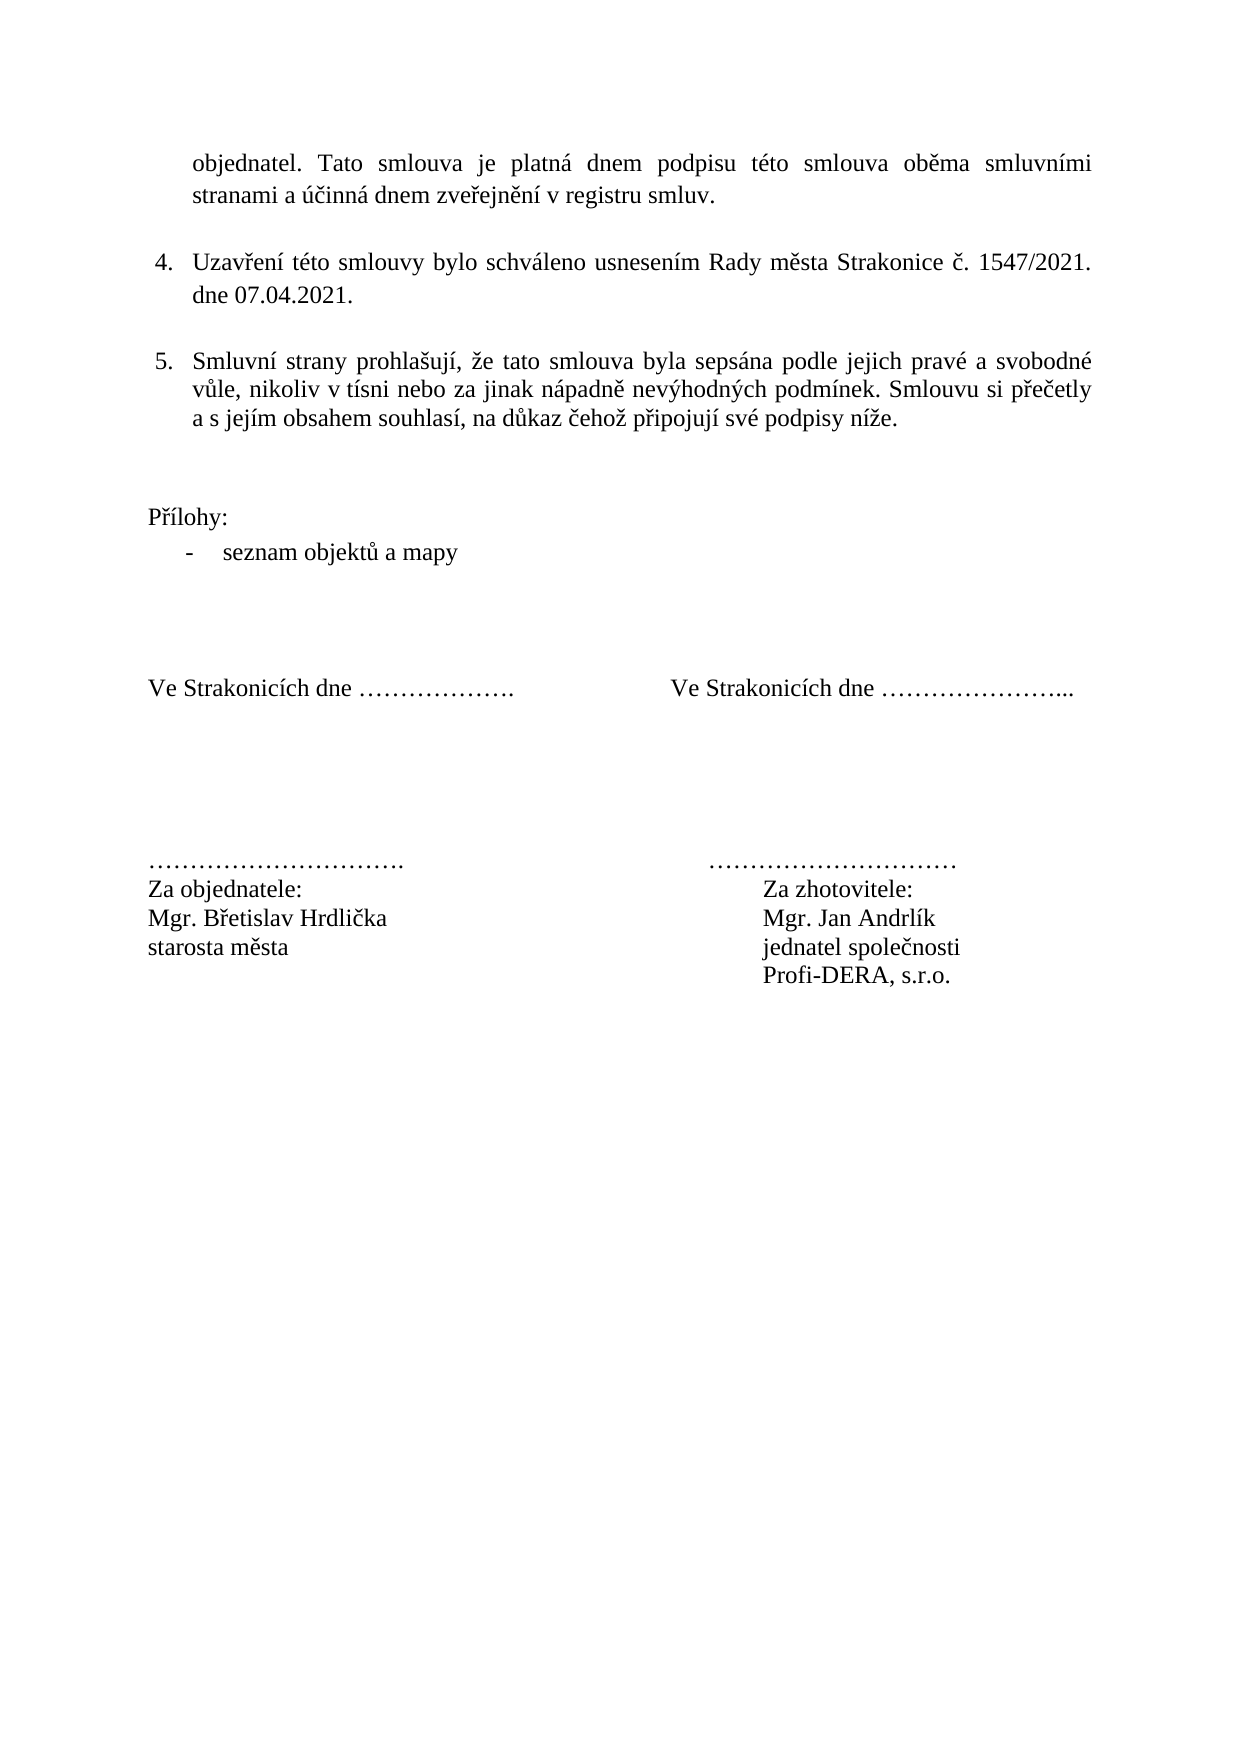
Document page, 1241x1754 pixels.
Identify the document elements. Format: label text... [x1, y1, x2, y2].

text Profi-DERA, s.r.o. [148, 960, 1093, 989]
text Za objednatele: Za zhotovitele: [148, 874, 1093, 903]
text starosta města jednatel společnosti [148, 932, 1093, 960]
text Přílohy: [148, 502, 1093, 531]
text …………………………. ………………………… [148, 845, 1093, 874]
text Mgr. Břetislav Hrdlička Mgr. Jan Andrlík [148, 903, 1093, 932]
list seznam objektů a mapy [185, 537, 1093, 566]
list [154, 148, 1093, 209]
list Smluvní strany prohlašují, že tato smlouva byla sepsána podle jejich pravé a svobodné vůle, nikoliv v tísni nebo za jinak nápadně nevýhodných podmínek. Smlouvu si přečetly a s jejím obsahem souhlasí, na důkaz čehož připojují své podpisy níže. [154, 346, 1093, 432]
list Uzavření této smlouvy bylo schváleno usnesením Rady města Strakonice č. 1547/2021. dne 07.04.2021. [154, 247, 1093, 308]
text Ve Strakonicích dne ………………. Ve Strakonicích dne …………………... [148, 673, 1093, 702]
